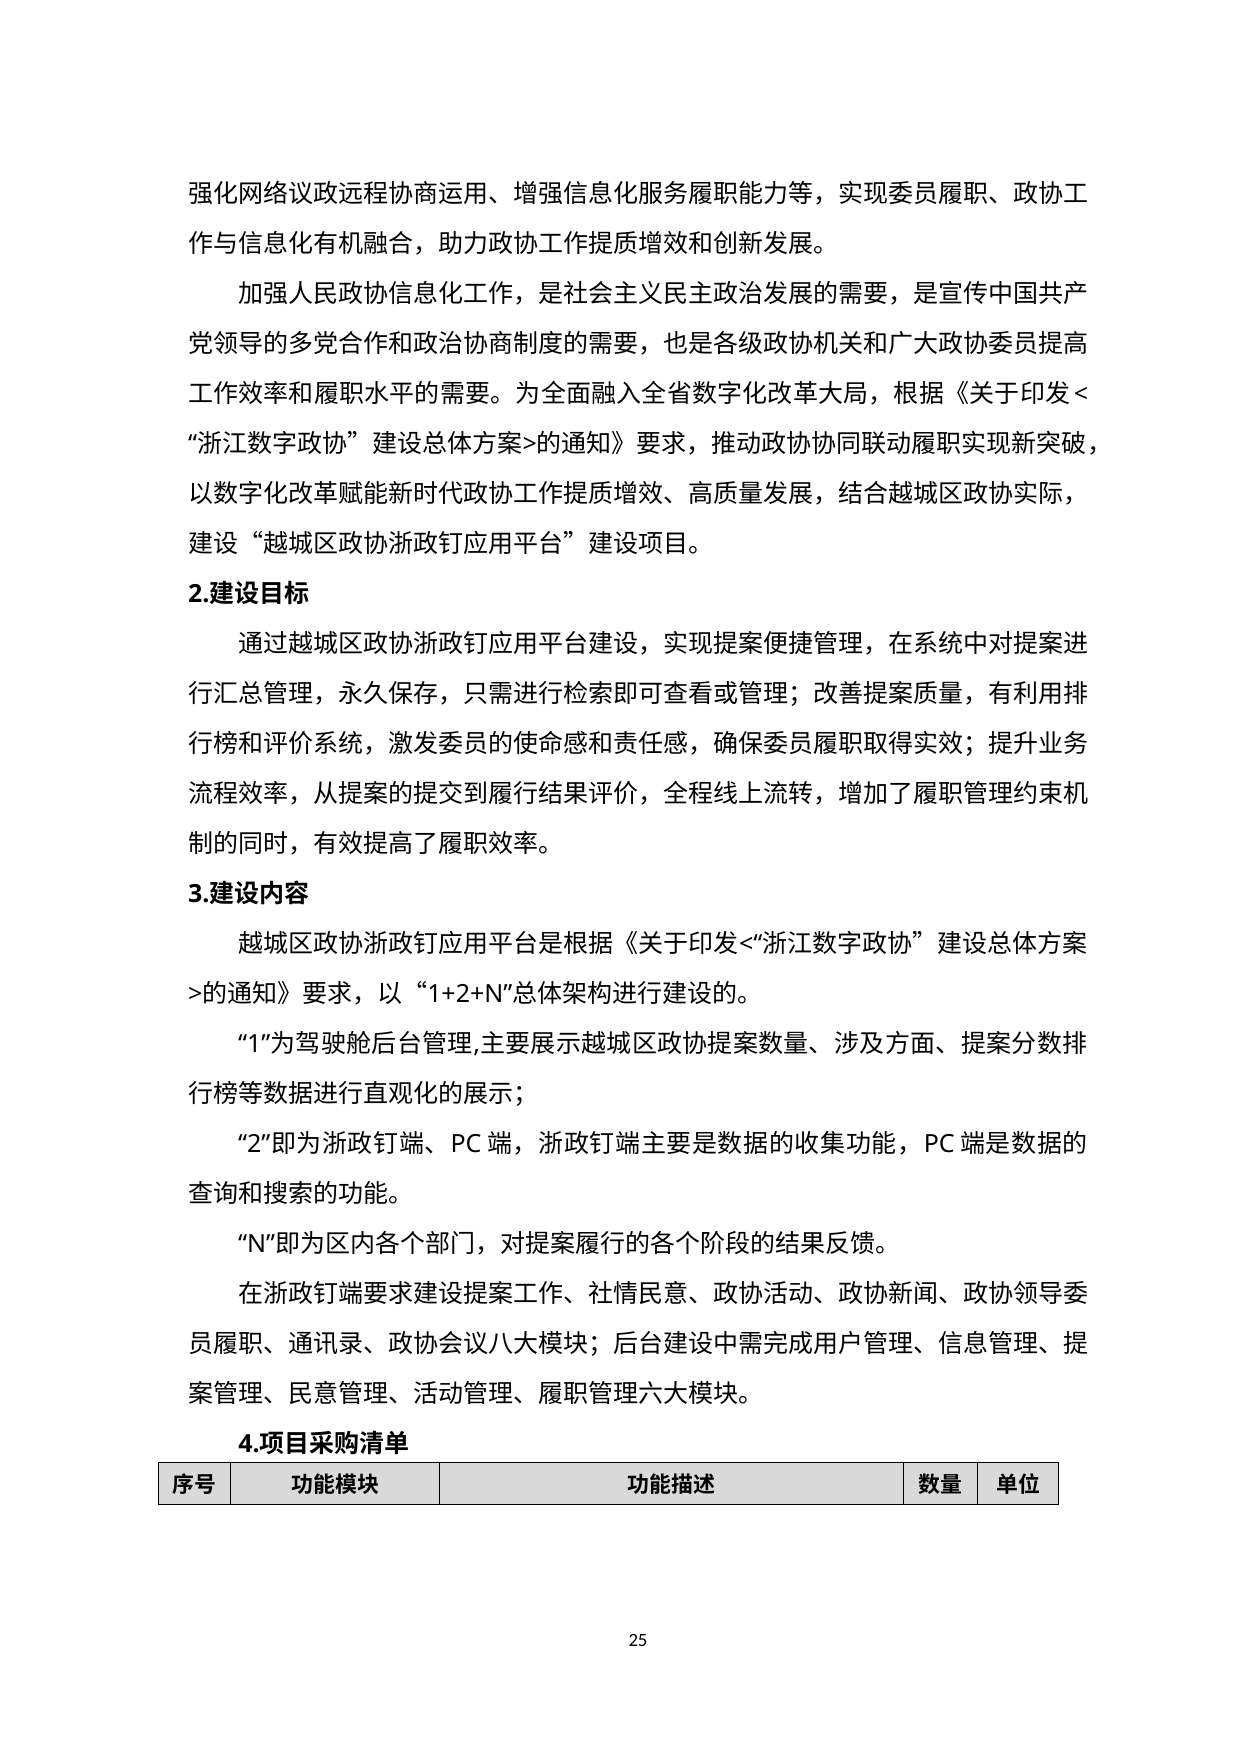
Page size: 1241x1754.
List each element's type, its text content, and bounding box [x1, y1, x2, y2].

table_header 功能描述 [440, 1463, 903, 1504]
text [188, 162, 1088, 262]
table_header 数量 [904, 1463, 977, 1504]
text 3.建设内容 [188, 862, 1088, 912]
text 4.项目采购清单 [188, 1412, 1088, 1462]
table_header 功能模块 [231, 1463, 439, 1504]
text “2”即为浙政钉端、PC端，浙政钉端主要是数据的收集功能，PC端是数据的查询和搜索的功能。 [188, 1112, 1088, 1212]
text “N”即为区内各个部门，对提案履行的各个阶段的结果反馈。 [188, 1212, 1088, 1262]
text 越城区政协浙政钉应用平台是根据《关于印发<“浙江数字政协”建设总体方案>的通知》要求，以“1+2+N”总体架构进行建设的。 [188, 912, 1088, 1012]
text 加强人民政协信息化工作，是社会主义民主政治发展的需要，是宣传中国共产党领导的多党合作和政治协商制度的需要，也是各级政协机关和广大政协委员提高工作效率和履职水平的需要。为全面融入全省数字化改革大局，根据《关于印发<“浙江数字政协”建设总体方案>的通知》要求，推动政协协同联动履职实现新突破，以数字化改革赋能新时代政协工作提质增效、高质量发展，结合越城区政协实际，建设“越城区政协浙政钉应用平台”建设项目。 [188, 262, 1088, 562]
text “1”为驾驶舱后台管理,主要展示越城区政协提案数量、涉及方面、提案分数排行榜等数据进行直观化的展示； [188, 1012, 1088, 1112]
text 在浙政钉端要求建设提案工作、社情民意、政协活动、政协新闻、政协领导委员履职、通讯录、政协会议八大模块；后台建设中需完成用户管理、信息管理、提案管理、民意管理、活动管理、履职管理六大模块。 [188, 1262, 1088, 1412]
table_header 序号 [159, 1463, 230, 1504]
text 通过越城区政协浙政钉应用平台建设，实现提案便捷管理，在系统中对提案进行汇总管理，永久保存，只需进行检索即可查看或管理；改善提案质量，有利用排行榜和评价系统，激发委员的使命感和责任感，确保委员履职取得实效；提升业务流程效率，从提案的提交到履行结果评价，全程线上流转，增加了履职管理约束机制的同时，有效提高了履职效率。 [188, 612, 1088, 862]
table_header 单位 [978, 1463, 1058, 1504]
text 2.建设目标 [188, 562, 1088, 612]
